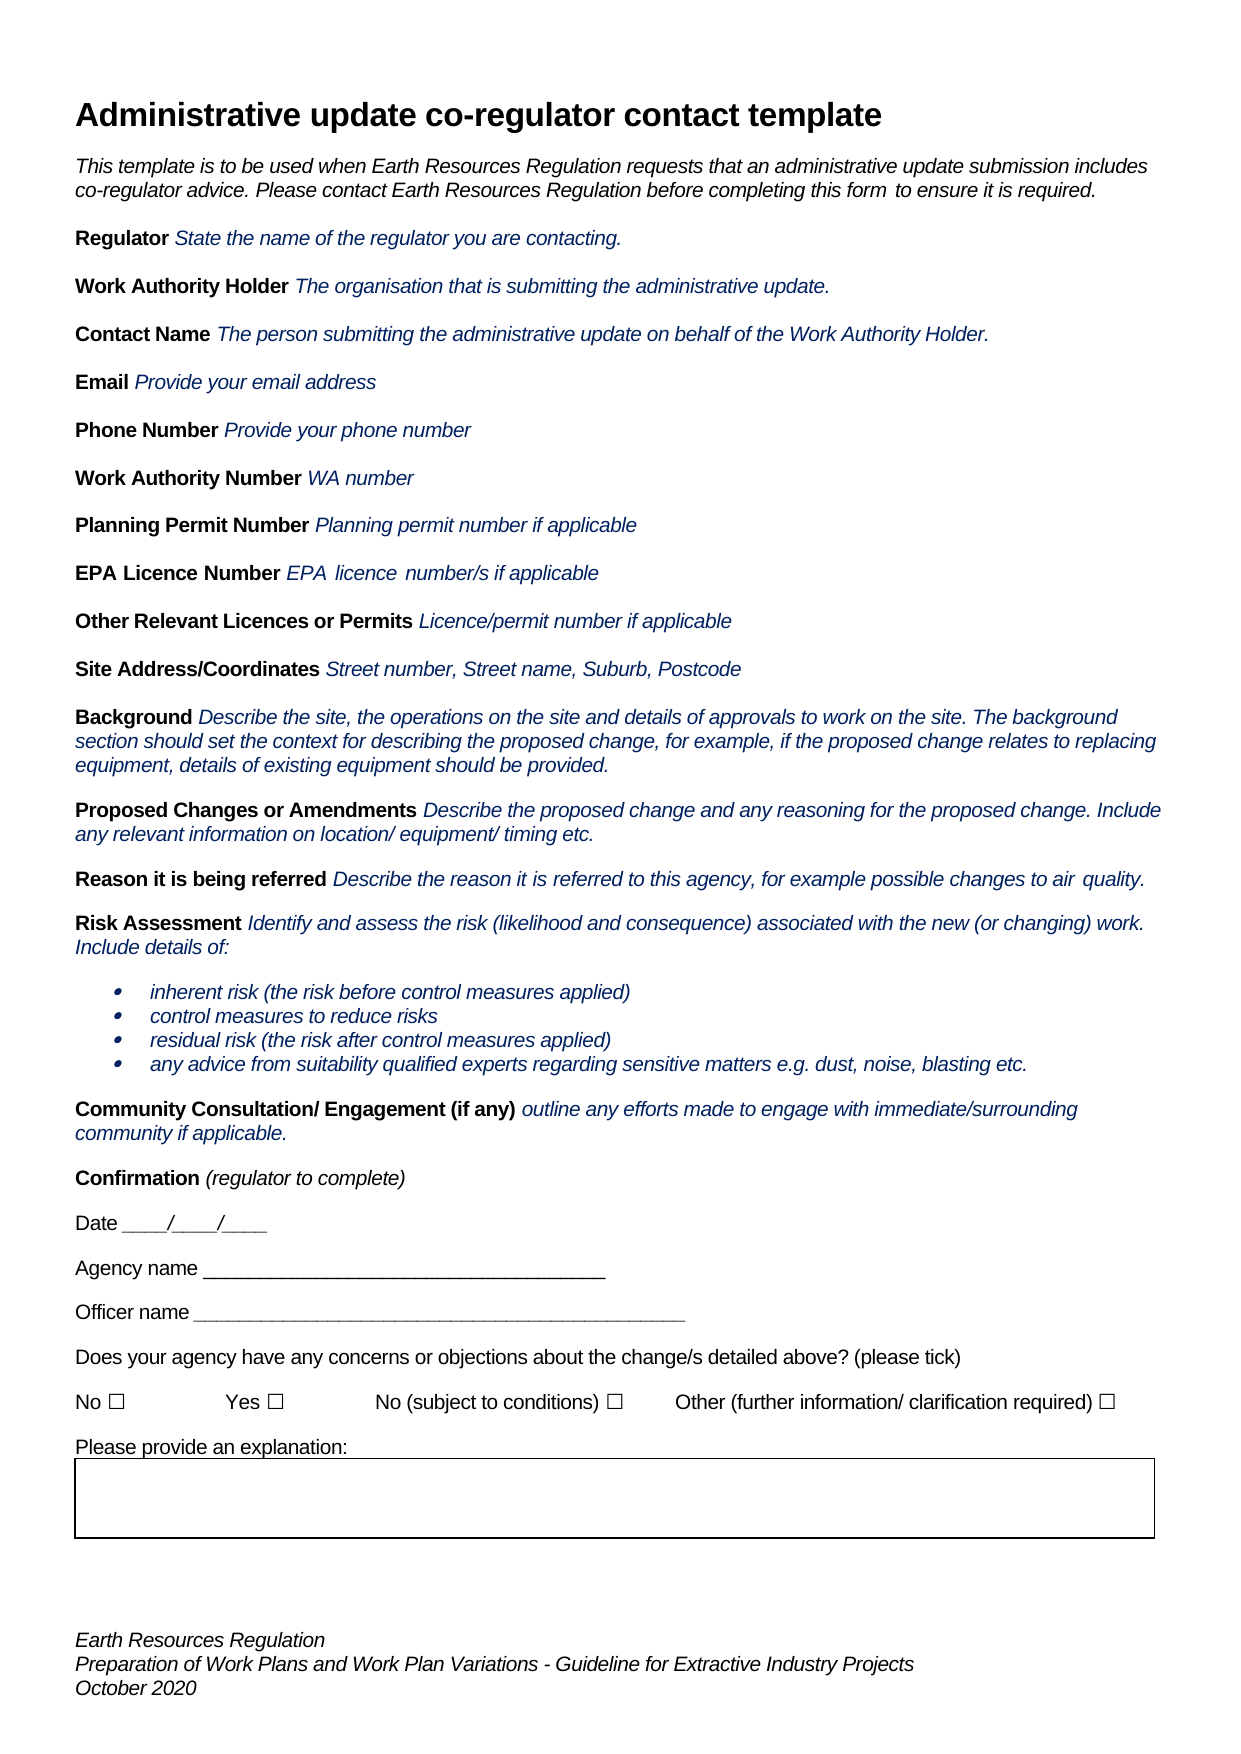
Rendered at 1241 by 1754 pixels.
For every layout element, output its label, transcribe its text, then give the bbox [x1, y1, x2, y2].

list any advice from suitability qualified experts regarding sensitive matters e.g. dust, noise, blasting etc. [112, 1052, 1165, 1076]
text Date ____/____/____ [75, 1211, 1165, 1234]
text Regulator State the name of the regulator you are contacting. [75, 226, 1165, 250]
text Risk Assessment Identify and assess the risk (likelihood and consequence) associated with the new (or changing) work. Include details of: [75, 911, 1165, 959]
text Email Provide your email address [75, 369, 1165, 393]
subtitle Administrative update co-regulator contact template [75, 95, 1165, 133]
text Agency name ____________________________________ [75, 1255, 1165, 1279]
text Officer name ____________________________________________ [75, 1300, 1165, 1324]
text Reason it is being referred Describe the reason it is referred to this agency, for example possible changes to air quality. [75, 866, 1165, 890]
text Site Address/Coordinates Street number, Street name, Suburb, Postcode [75, 657, 1165, 681]
list control measures to reduce risks [112, 1004, 1165, 1028]
text Work Authority Holder The organisation that is submitting the administrative update. [75, 274, 1165, 298]
text Please provide an explanation: [75, 1434, 1165, 1543]
text Confirmation (regulator to complete) [75, 1166, 1165, 1190]
text Contact Name The person submitting the administrative update on behalf of the Work Authority Holder. [75, 322, 1165, 346]
text Background Describe the site, the operations on the site and details of approvals to work on the site. The background section should set the context for describing the proposed change, for example, if the proposed change relates to replacing equipment, details of existing equipment should be provided. [75, 705, 1165, 777]
text Proposed Changes or Amendments Describe the proposed change and any reasoning for the proposed change. Include any relevant information on location/ equipment/ timing etc. [75, 798, 1165, 846]
text Work Authority Number WA number [75, 465, 1165, 489]
text Phone Number Provide your phone number [75, 417, 1165, 441]
text Community Consultation/ Engagement (if any) outline any efforts made to engage with immediate/surrounding community if applicable. [75, 1097, 1165, 1145]
text No ☐ Yes ☐ No (subject to conditions) ☐ Other (further information/ clarification required) ☐ [75, 1390, 1165, 1414]
text This template is to be used when Earth Resources Regulation requests that an administrative update submission includes co-regulator advice. Please contact Earth Resources Regulation before completing this form to ensure it is required. [75, 154, 1165, 202]
list residual risk (the risk after control measures applied) [112, 1028, 1165, 1052]
list inherent risk (the risk before control measures applied) [112, 980, 1165, 1004]
text Other Relevant Licences or Permits Licence/permit number if applicable [75, 609, 1165, 633]
text Does your agency have any concerns or objections about the change/s detailed above? (please tick) [75, 1345, 1165, 1369]
text EPA Licence Number EPA licence number/s if applicable [75, 561, 1165, 585]
text Planning Permit Number Planning permit number if applicable [75, 513, 1165, 537]
